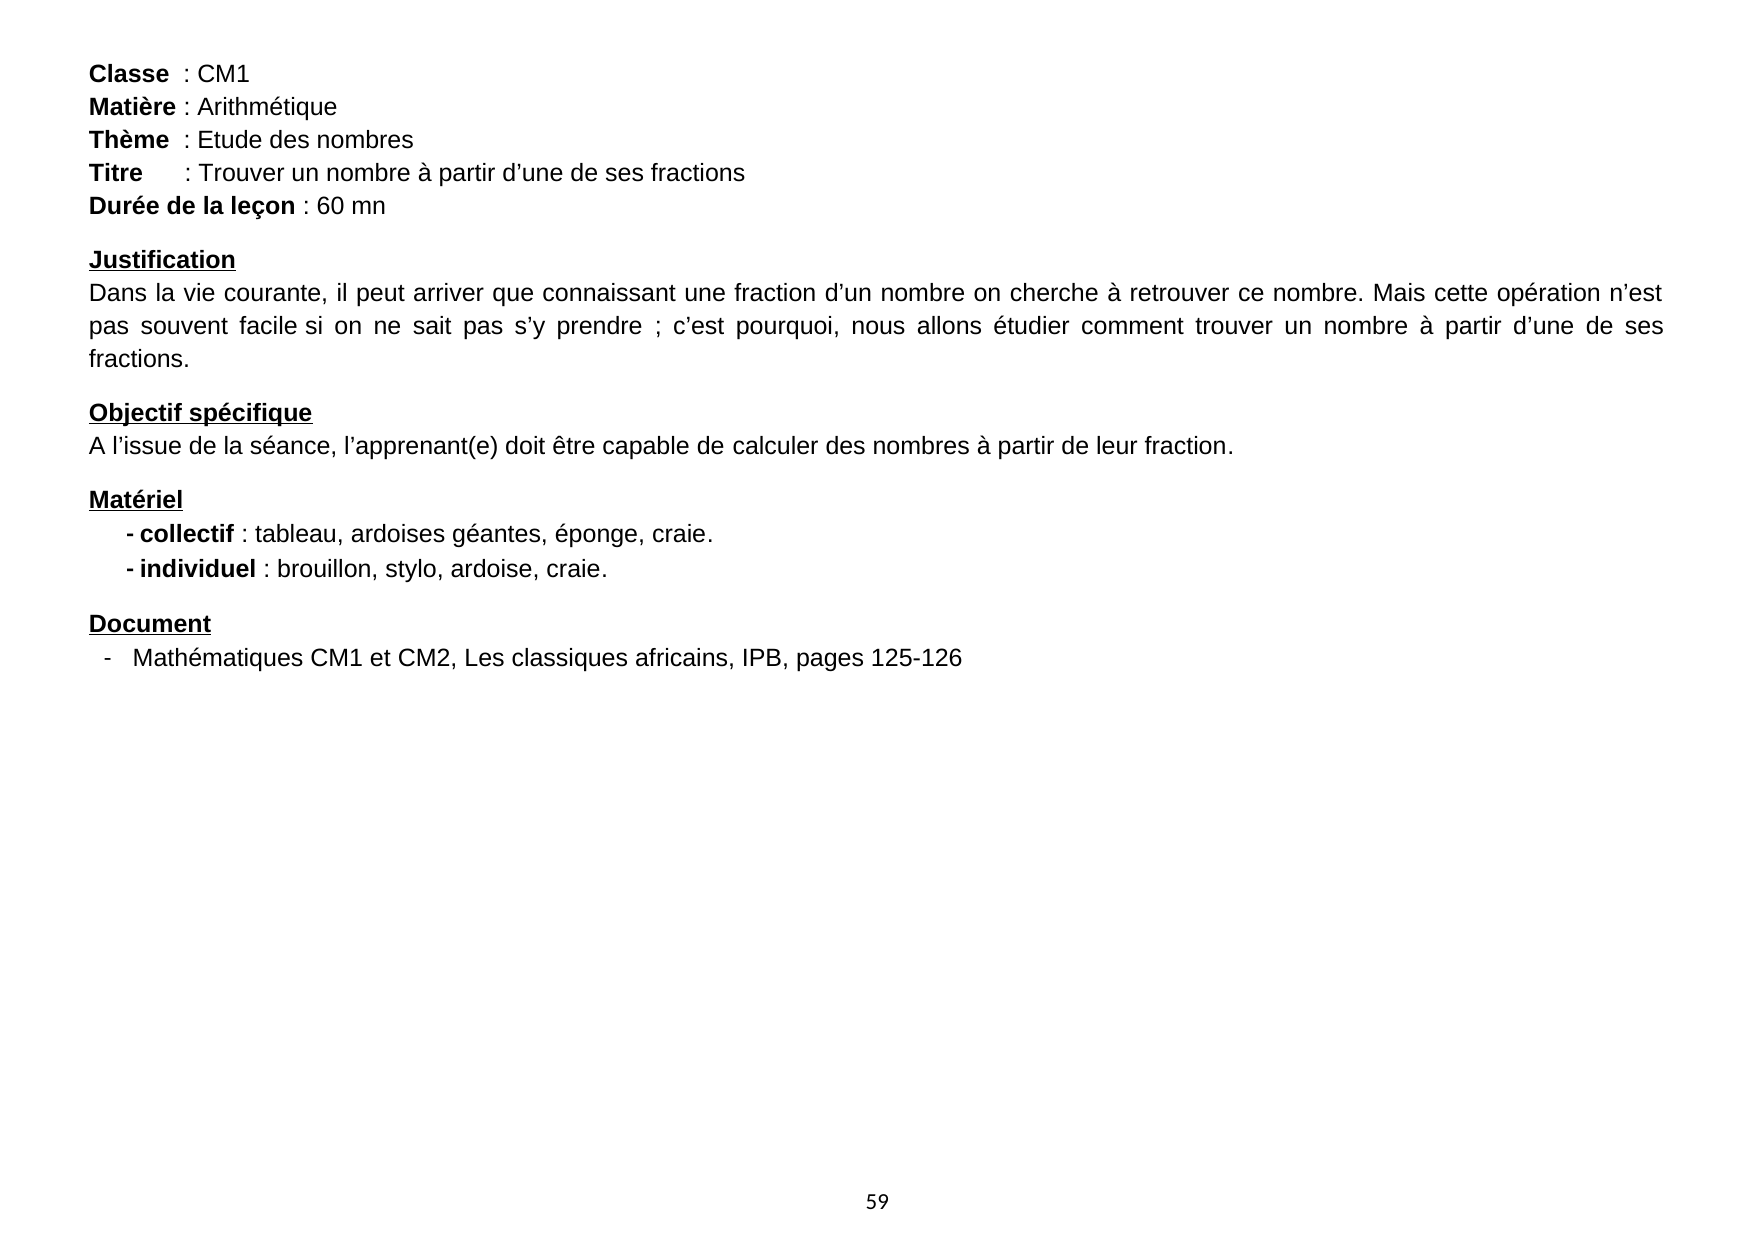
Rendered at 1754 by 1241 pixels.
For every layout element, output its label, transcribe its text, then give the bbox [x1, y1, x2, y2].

text Durée de la leçon : 60 mn [89, 191, 1665, 220]
text A l’issue de la séance, l’apprenant(e) doit être capable de calculer des nombres à partir de leur fraction. [89, 431, 1665, 460]
list individuel : brouillon, stylo, ardoise, craie. [126, 553, 1665, 583]
text Document [89, 609, 1665, 637]
list collectif : tableau, ardoises géantes, éponge, craie. [126, 518, 1665, 548]
text Matière : Arithmétique [89, 92, 1665, 121]
list Mathématiques CM1 et CM2, Les classiques africains, IPB, pages 125-126 [103, 642, 1665, 672]
text Dans la vie courante, il peut arriver que connaissant une fraction d’un nombre on cherche à retrouver ce nombre. Mais cette opération n’est pas souvent facile si on ne sait pas s’y prendre ; c’est pourquoi, nous allons étudier comment trouver un nombre à partir d’une de ses fractions. [89, 278, 1665, 373]
text Thème : Etude des nombres [89, 125, 1665, 154]
text Justification [89, 245, 1665, 274]
text Objectif spécifique [89, 398, 1665, 427]
text Classe : CM1 [89, 59, 1665, 88]
text Titre : Trouver un nombre à partir d’une de ses fractions [89, 158, 1665, 187]
text Matériel [89, 485, 1665, 513]
